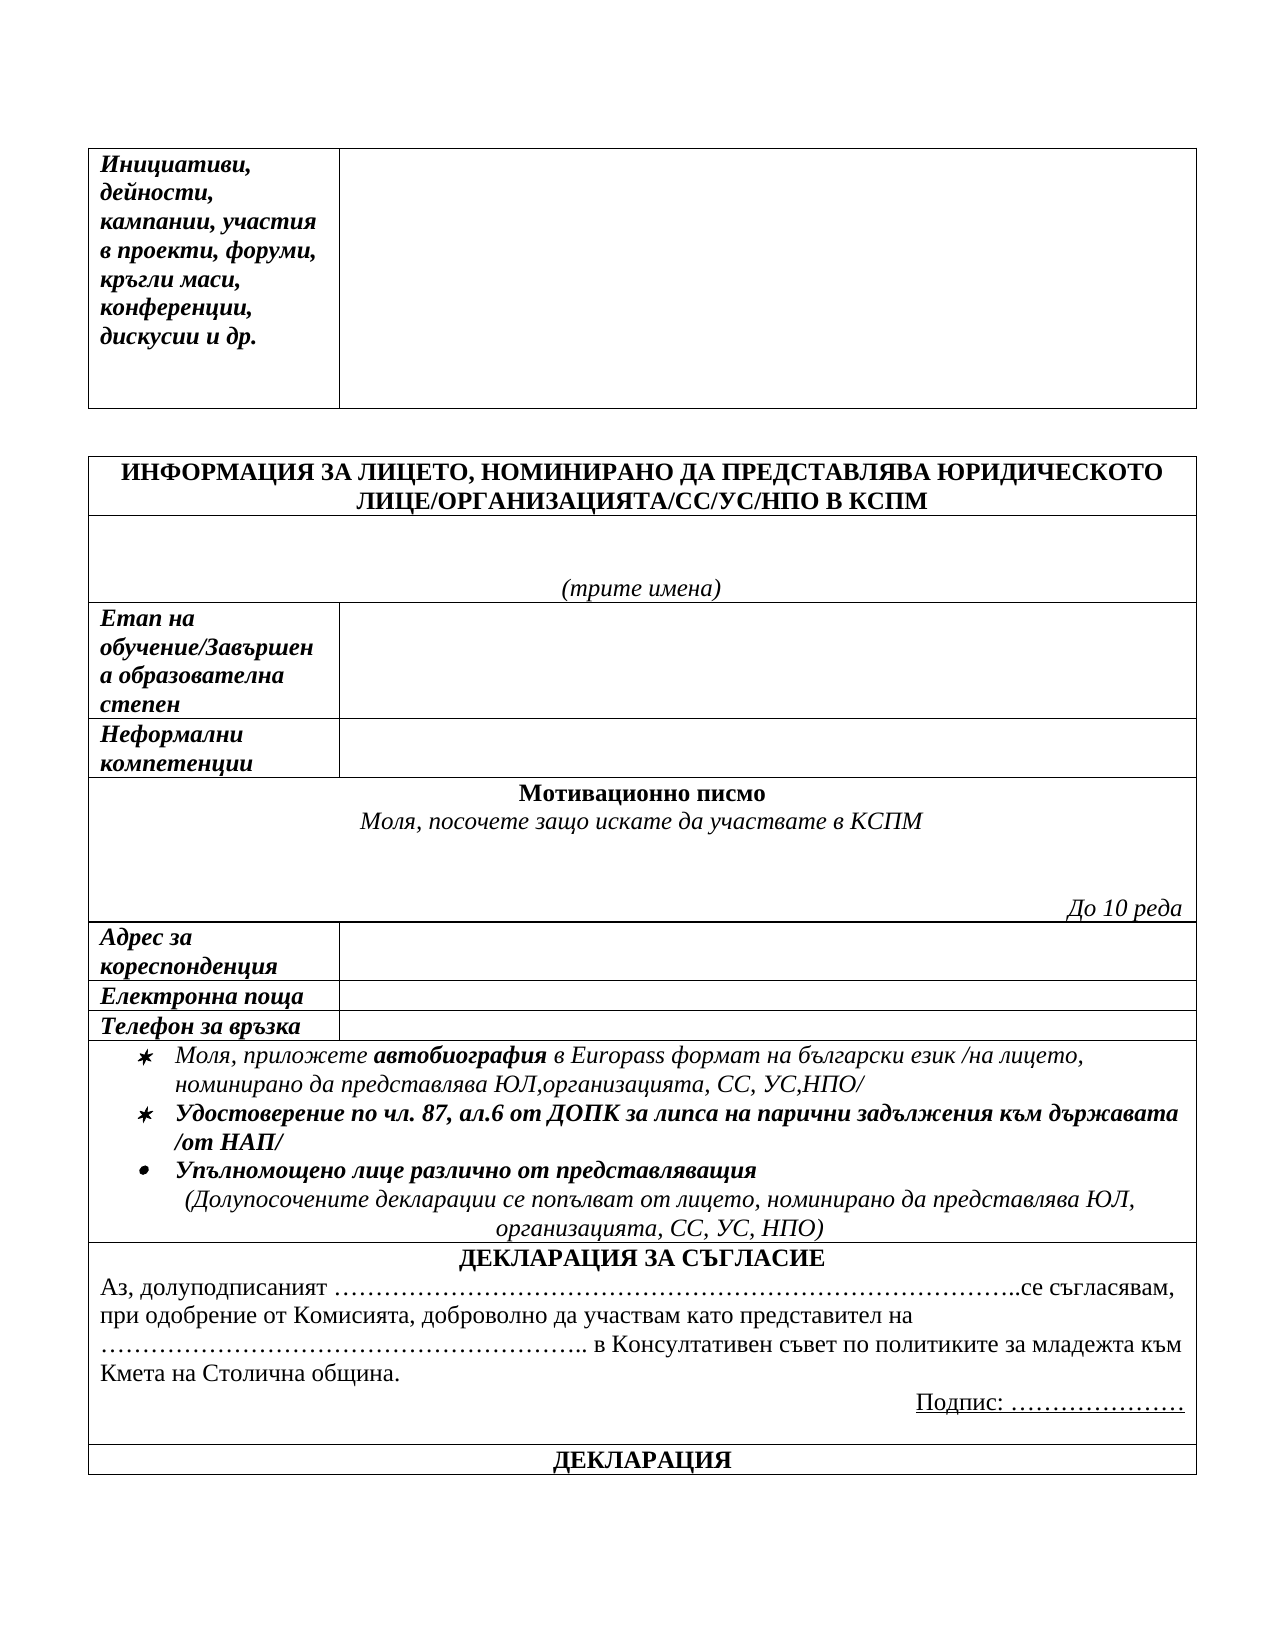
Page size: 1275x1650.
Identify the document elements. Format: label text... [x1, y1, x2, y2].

table_cell Мотивационно писмо Моля, посочете защо искате да участвате в КСПМ До 10 реда [89, 778, 1196, 921]
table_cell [89, 1445, 1196, 1474]
table_header ИНФОРМАЦИЯ ЗА ЛИЦЕТО, НОМИНИРАНО ДА ПРЕДСТАВЛЯВА ЮРИДИЧЕСКОТО ЛИЦЕ/ОРГАНИЗАЦИЯТА/СС/УС/НПО В КСПМ [89, 457, 1196, 515]
table_cell Адрес за кореспонденция [89, 923, 339, 980]
table_cell ДЕКЛАРАЦИЯ ЗА СЪГЛАСИЕ Аз, долуподписаният ………………………………………………………………………..се съгласявам, при одобрение от Комисията, доброволно да участвам като представител на ………………………………………………….. в Консултативен съвет по политиките за младежта към Кмета на Столична община. Подпис: ………………… [89, 1243, 1196, 1444]
table_cell Телефон за връзка [89, 1011, 339, 1039]
table_cell [340, 719, 1196, 777]
table_cell Неформални компетенции [89, 719, 339, 777]
table_cell [340, 149, 1196, 407]
table_cell Инициативи, дейности, кампании, участия в проекти, форуми, кръгли маси, конференции, дискусии и др. [89, 149, 339, 407]
table_cell [340, 603, 1196, 718]
table_cell [340, 981, 1196, 1010]
table_cell (трите имена) [89, 516, 1196, 602]
table_cell Електронна поща [89, 981, 339, 1010]
table_cell Етап на обучение/Завършена образователна степен [89, 603, 339, 718]
table_cell [340, 1011, 1196, 1039]
table_cell Моля, приложете автобиография в Europass формат на български език /на лицето, номинирано да представлява ЮЛ,организацията, СС, УС,НПО/ Удостоверение по чл. 87, ал.6 от ДОПК за липса на парични задължения към държавата /от НАП/ Упълномощено лице различно от представляващия (Долупосочените декларации се попълват от лицето, номинирано да представлява ЮЛ, организацията, СС, УС, НПО) [89, 1041, 1196, 1242]
table_cell [340, 923, 1196, 980]
